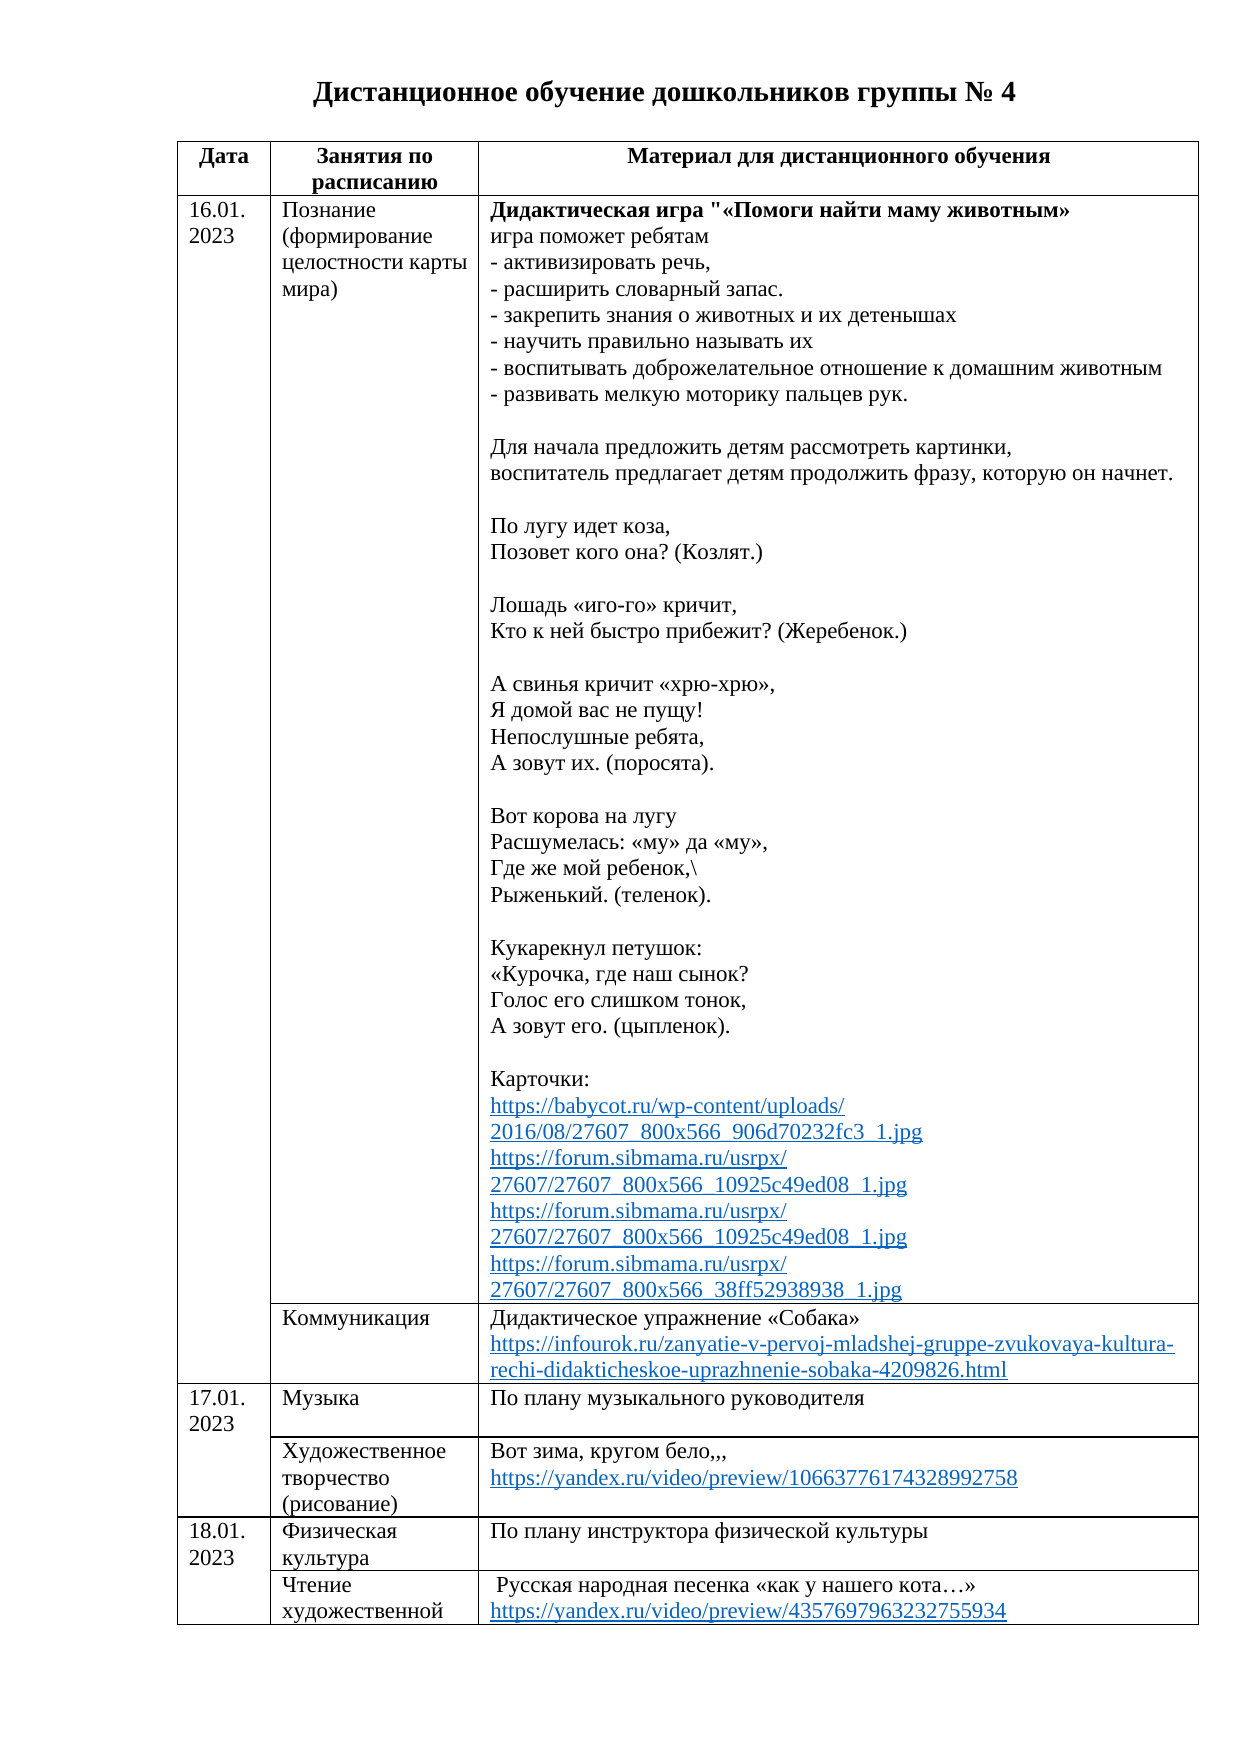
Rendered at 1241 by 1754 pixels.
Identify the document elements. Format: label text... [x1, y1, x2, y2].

table_cell Музыка [271, 1384, 478, 1436]
table_cell 17.01. 2023 [178, 1384, 270, 1436]
table_cell Дидактическая игра "«Помоги найти маму животным» игра поможет ребятам - активизировать речь, - расширить словарный запас. - закрепить знания о животных и их детенышах - научить правильно называть их - воспитывать доброжелательное отношение к домашним животным - развивать мелкую моторику пальцев рук. Для начала предложить детям рассмотреть картинки, воспитатель предлагает детям продолжить фразу, которую он начнет. По лугу идет коза, Позовет кого она? (Козлят.) Лошадь «иго-го» кричит, Кто к ней быстро прибежит? (Жеребенок.) А свинья кричит «хрю-хрю», Я домой вас не пущу! Непослушные ребята, А зовут их. (поросята). Вот корова на лугу Расшумелась: «му» да «му», Где же мой ребенок,\ Рыженький. (теленок). Кукарекнул петушок: «Курочка, где наш сынок? Голос его слишком тонок, А зовут его. (цыпленок). Карточки: https://babycot.ru/wp-content/uploads/2016/08/27607_800x566_906d70232fc3_1.jpg https://forum.sibmama.ru/usrpx/27607/27607_800x566_10925c49ed08_1.jpg https://forum.sibmama.ru/usrpx/27607/27607_800x566_10925c49ed08_1.jpg https://forum.sibmama.ru/usrpx/27607/27607_800x566_38ff52938938_1.jpg [479, 196, 1198, 1302]
table_cell Физическая культура [271, 1518, 478, 1570]
table_cell [178, 1303, 270, 1383]
table_cell [178, 1570, 270, 1624]
table_header Дата [178, 142, 270, 194]
table_cell Дидактическое упражнение «Собака» https://infourok.ru/zanyatie-v-pervoj-mladshej-gruppe-zvukovaya-kultura-rechi-didakticheskoe-uprazhnenie-sobaka-4209826.html [479, 1304, 1198, 1383]
table_cell Познание (формирование целостности карты мира) [271, 196, 478, 1302]
table_cell [178, 1436, 270, 1516]
table_header Материал для дистанционного обучения [479, 142, 1198, 194]
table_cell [479, 1571, 1198, 1624]
table_cell Коммуникация [271, 1304, 478, 1383]
table_cell По плану музыкального руководителя [479, 1384, 1198, 1436]
table_cell Художественное творчество (рисование) [271, 1438, 478, 1516]
table_header Занятия по расписанию [271, 142, 478, 194]
table_cell По плану инструктора физической культуры [479, 1518, 1198, 1570]
table_cell 18.01. 2023 [178, 1518, 270, 1570]
table_cell 16.01. 2023 [178, 196, 270, 1302]
table_cell Вот зима, кругом бело,,, https://yandex.ru/video/preview/10663776174328992758 [479, 1438, 1198, 1516]
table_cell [271, 1571, 478, 1624]
